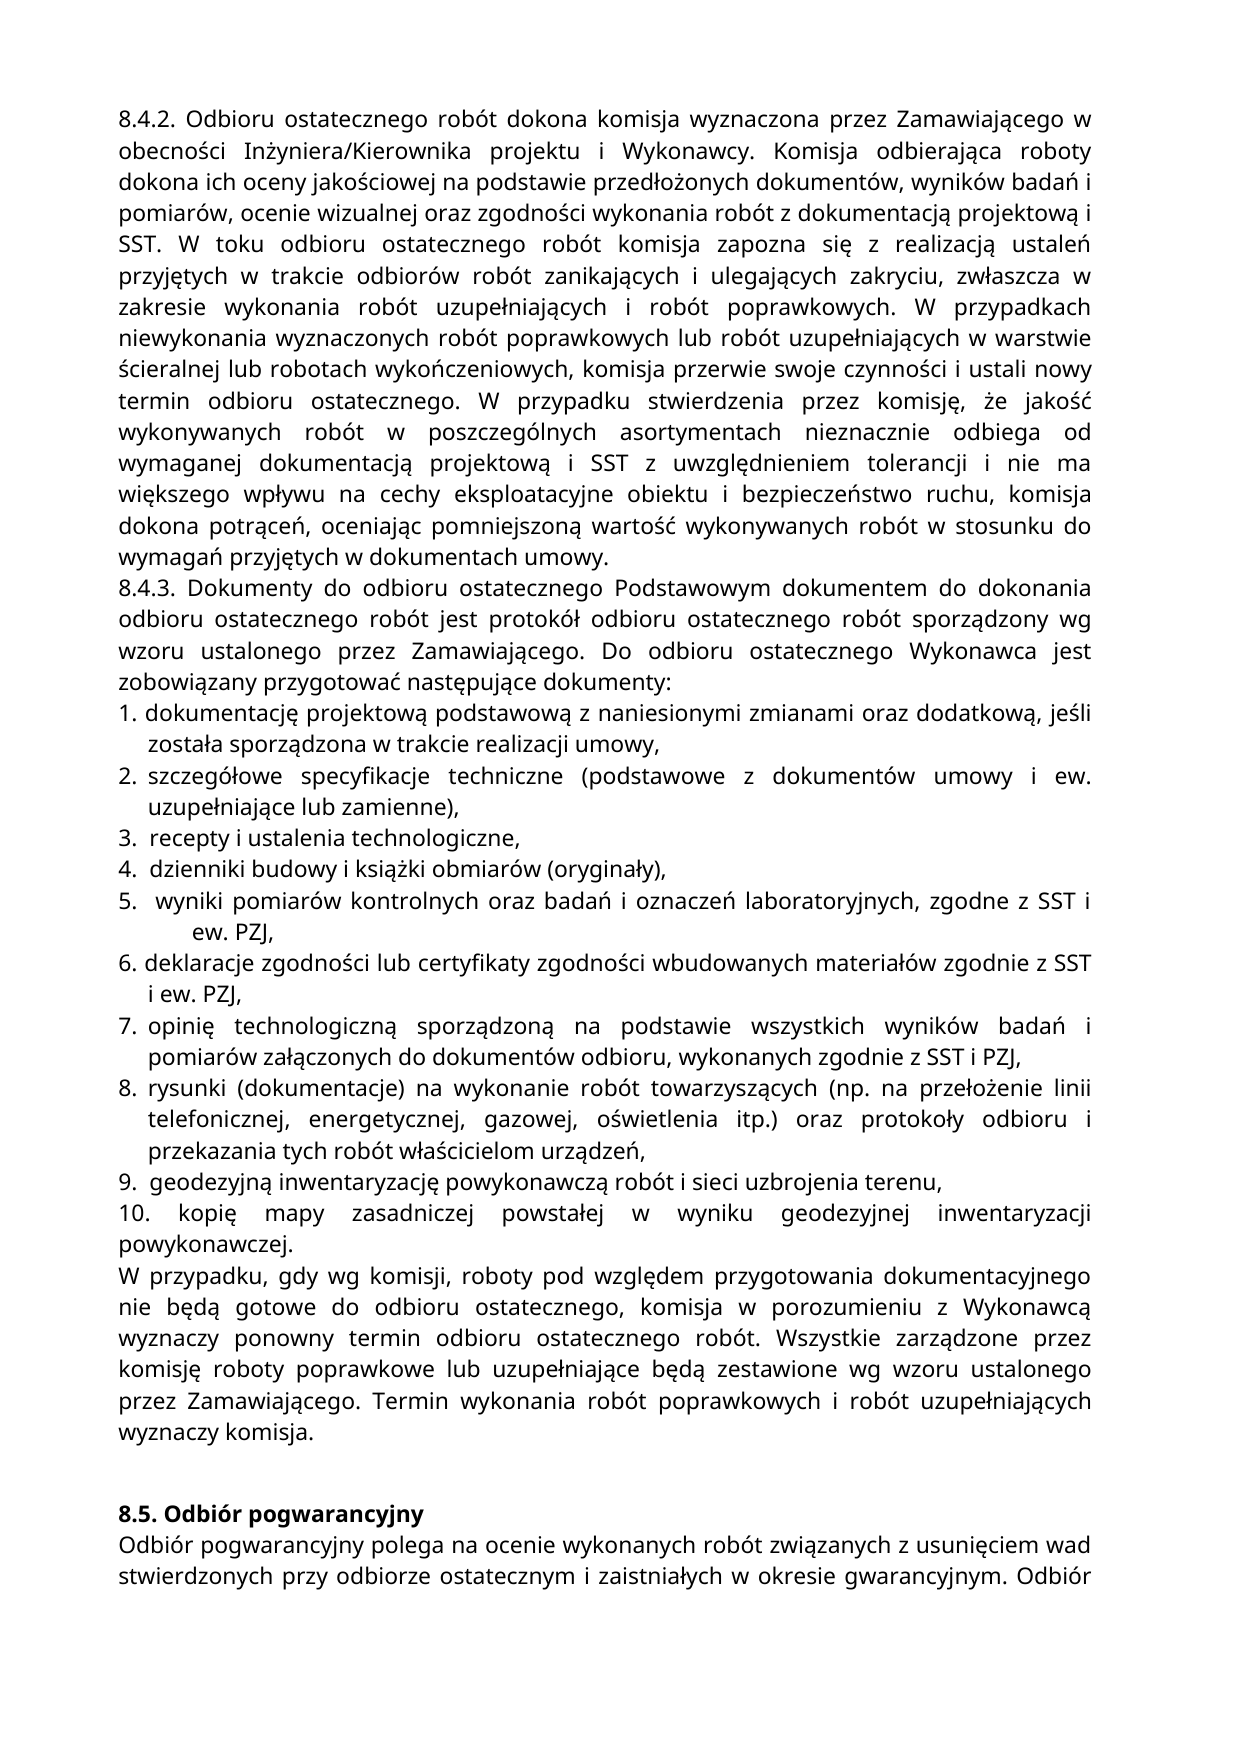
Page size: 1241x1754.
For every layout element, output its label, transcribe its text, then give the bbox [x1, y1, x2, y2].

text 4. dzienniki budowy i książki obmiarów (oryginały), [118, 853, 1093, 885]
text 8. rysunki (dokumentacje) na wykonanie robót towarzyszących (np. na przełożenie linii telefonicznej, energetycznej, gazowej, oświetlenia itp.) oraz protokoły odbioru i przekazania tych robót właścicielom urządzeń, [118, 1072, 1093, 1166]
text 1. dokumentację projektową podstawową z naniesionymi zmianami oraz dodatkową, jeśli została sporządzona w trakcie realizacji umowy, [118, 697, 1093, 760]
text 5. wyniki pomiarów kontrolnych oraz badań i oznaczeń laboratoryjnych, zgodne z SST i ew. PZJ, [118, 885, 1093, 947]
text 8.4.3. Dokumenty do odbioru ostatecznego Podstawowym dokumentem do dokonania odbioru ostatecznego robót jest protokół odbioru ostatecznego robót sporządzony wg wzoru ustalonego przez Zamawiającego. Do odbioru ostatecznego Wykonawca jest zobowiązany przygotować następujące dokumenty: [118, 572, 1093, 697]
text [118, 1529, 1093, 1591]
text 3. recepty i ustalenia technologiczne, [118, 822, 1093, 853]
text 2. szczegółowe specyfikacje techniczne (podstawowe z dokumentów umowy i ew. uzupełniające lub zamienne), [118, 760, 1093, 822]
text W przypadku, gdy wg komisji, roboty pod względem przygotowania dokumentacyjnego nie będą gotowe do odbioru ostatecznego, komisja w porozumieniu z Wykonawcą wyznaczy ponowny termin odbioru ostatecznego robót. Wszystkie zarządzone przez komisję roboty poprawkowe lub uzupełniające będą zestawione wg wzoru ustalonego przez Zamawiającego. Termin wykonania robót poprawkowych i robót uzupełniających wyznaczy komisja. [118, 1260, 1093, 1447]
text 10. kopię mapy zasadniczej powstałej w wyniku geodezyjnej inwentaryzacji powykonawczej. [118, 1197, 1093, 1260]
text 6. deklaracje zgodności lub certyfikaty zgodności wbudowanych materiałów zgodnie z SST i ew. PZJ, [118, 947, 1093, 1010]
text 7. opinię technologiczną sporządzoną na podstawie wszystkich wyników badań i pomiarów załączonych do dokumentów odbioru, wykonanych zgodnie z SST i PZJ, [118, 1010, 1093, 1072]
text 8.4.2. Odbioru ostatecznego robót dokona komisja wyznaczona przez Zamawiającego w obecności Inżyniera/Kierownika projektu i Wykonawcy. Komisja odbierająca roboty dokona ich oceny jakościowej na podstawie przedłożonych dokumentów, wyników badań i pomiarów, ocenie wizualnej oraz zgodności wykonania robót z dokumentacją projektową i SST. W toku odbioru ostatecznego robót komisja zapozna się z realizacją ustaleń przyjętych w trakcie odbiorów robót zanikających i ulegających zakryciu, zwłaszcza w zakresie wykonania robót uzupełniających i robót poprawkowych. W przypadkach niewykonania wyznaczonych robót poprawkowych lub robót uzupełniających w warstwie ścieralnej lub robotach wykończeniowych, komisja przerwie swoje czynności i ustali nowy termin odbioru ostatecznego. W przypadku stwierdzenia przez komisję, że jakość wykonywanych robót w poszczególnych asortymentach nieznacznie odbiega od wymaganej dokumentacją projektową i SST z uwzględnieniem tolerancji i nie ma większego wpływu na cechy eksploatacyjne obiektu i bezpieczeństwo ruchu, komisja dokona potrąceń, oceniając pomniejszoną wartość wykonywanych robót w stosunku do wymagań przyjętych w dokumentach umowy. [118, 103, 1093, 572]
text 9. geodezyjną inwentaryzację powykonawczą robót i sieci uzbrojenia terenu, [118, 1166, 1093, 1197]
text 8.5. Odbiór pogwarancyjny [118, 1498, 1093, 1529]
